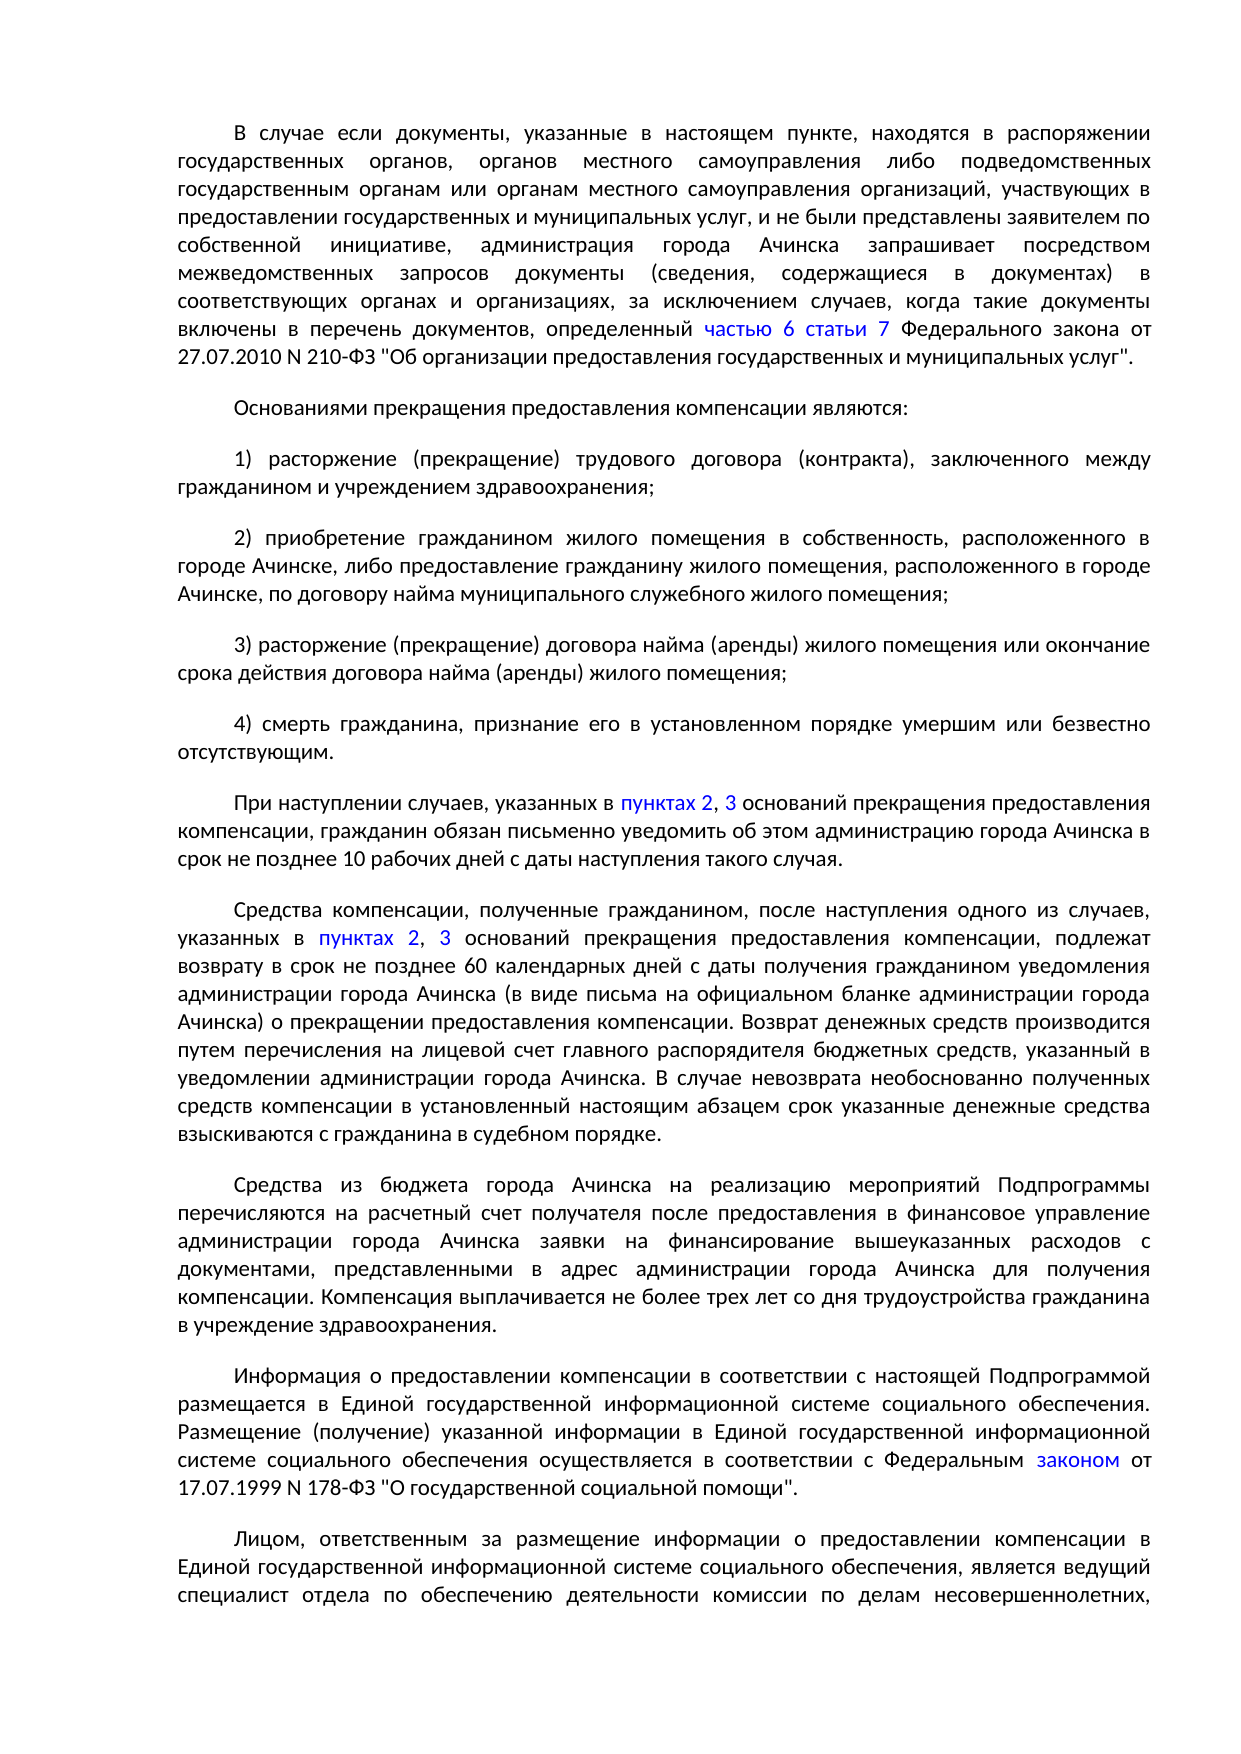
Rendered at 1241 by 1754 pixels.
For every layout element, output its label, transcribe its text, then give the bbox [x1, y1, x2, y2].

text Средства компенсации, полученные гражданином, после наступления одного из случаев, указанных в пунктах 2, 3 оснований прекращения предоставления компенсации, подлежат возврату в срок не позднее 60 календарных дней с даты получения гражданином уведомления администрации города Ачинска (в виде письма на официальном бланке администрации города Ачинска) о прекращении предоставления компенсации. Возврат денежных средств производится путем перечисления на лицевой счет главного распорядителя бюджетных средств, указанный в уведомлении администрации города Ачинска. В случае невозврата необоснованно полученных средств компенсации в установленный настоящим абзацем срок указанные денежные средства взыскиваются с гражданина в судебном порядке. [177, 895, 1152, 1147]
text Средства из бюджета города Ачинска на реализацию мероприятий Подпрограммы перечисляются на расчетный счет получателя после предоставления в финансовое управление администрации города Ачинска заявки на финансирование вышеуказанных расходов с документами, представленными в адрес администрации города Ачинска для получения компенсации. Компенсация выплачивается не более трех лет со дня трудоустройства гражданина в учреждение здравоохранения. [177, 1170, 1152, 1338]
text Основаниями прекращения предоставления компенсации являются: [177, 393, 1152, 421]
text 3) расторжение (прекращение) договора найма (аренды) жилого помещения или окончание срока действия договора найма (аренды) жилого помещения; [177, 630, 1152, 686]
text 1) расторжение (прекращение) трудового договора (контракта), заключенного между гражданином и учреждением здравоохранения; [177, 444, 1152, 500]
text В случае если документы, указанные в настоящем пункте, находятся в распоряжении государственных органов, органов местного самоуправления либо подведомственных государственным органам или органам местного самоуправления организаций, участвующих в предоставлении государственных и муниципальных услуг, и не были представлены заявителем по собственной инициативе, администрация города Ачинска запрашивает посредством межведомственных запросов документы (сведения, содержащиеся в документах) в соответствующих органах и организациях, за исключением случаев, когда такие документы включены в перечень документов, определенный частью 6 статьи 7 Федерального закона от 27.07.2010 N 210-ФЗ "Об организации предоставления государственных и муниципальных услуг". [177, 118, 1152, 370]
text 2) приобретение гражданином жилого помещения в собственность, расположенного в городе Ачинске, либо предоставление гражданину жилого помещения, расположенного в городе Ачинске, по договору найма муниципального служебного жилого помещения; [177, 523, 1152, 607]
text 4) смерть гражданина, признание его в установленном порядке умершим или безвестно отсутствующим. [177, 709, 1152, 765]
text Информация о предоставлении компенсации в соответствии с настоящей Подпрограммой размещается в Единой государственной информационной системе социального обеспечения. Размещение (получение) указанной информации в Единой государственной информационной системе социального обеспечения осуществляется в соответствии с Федеральным законом от 17.07.1999 N 178-ФЗ "О государственной социальной помощи". [177, 1361, 1152, 1501]
text При наступлении случаев, указанных в пунктах 2, 3 оснований прекращения предоставления компенсации, гражданин обязан письменно уведомить об этом администрацию города Ачинска в срок не позднее 10 рабочих дней с даты наступления такого случая. [177, 788, 1152, 872]
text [177, 1524, 1152, 1608]
